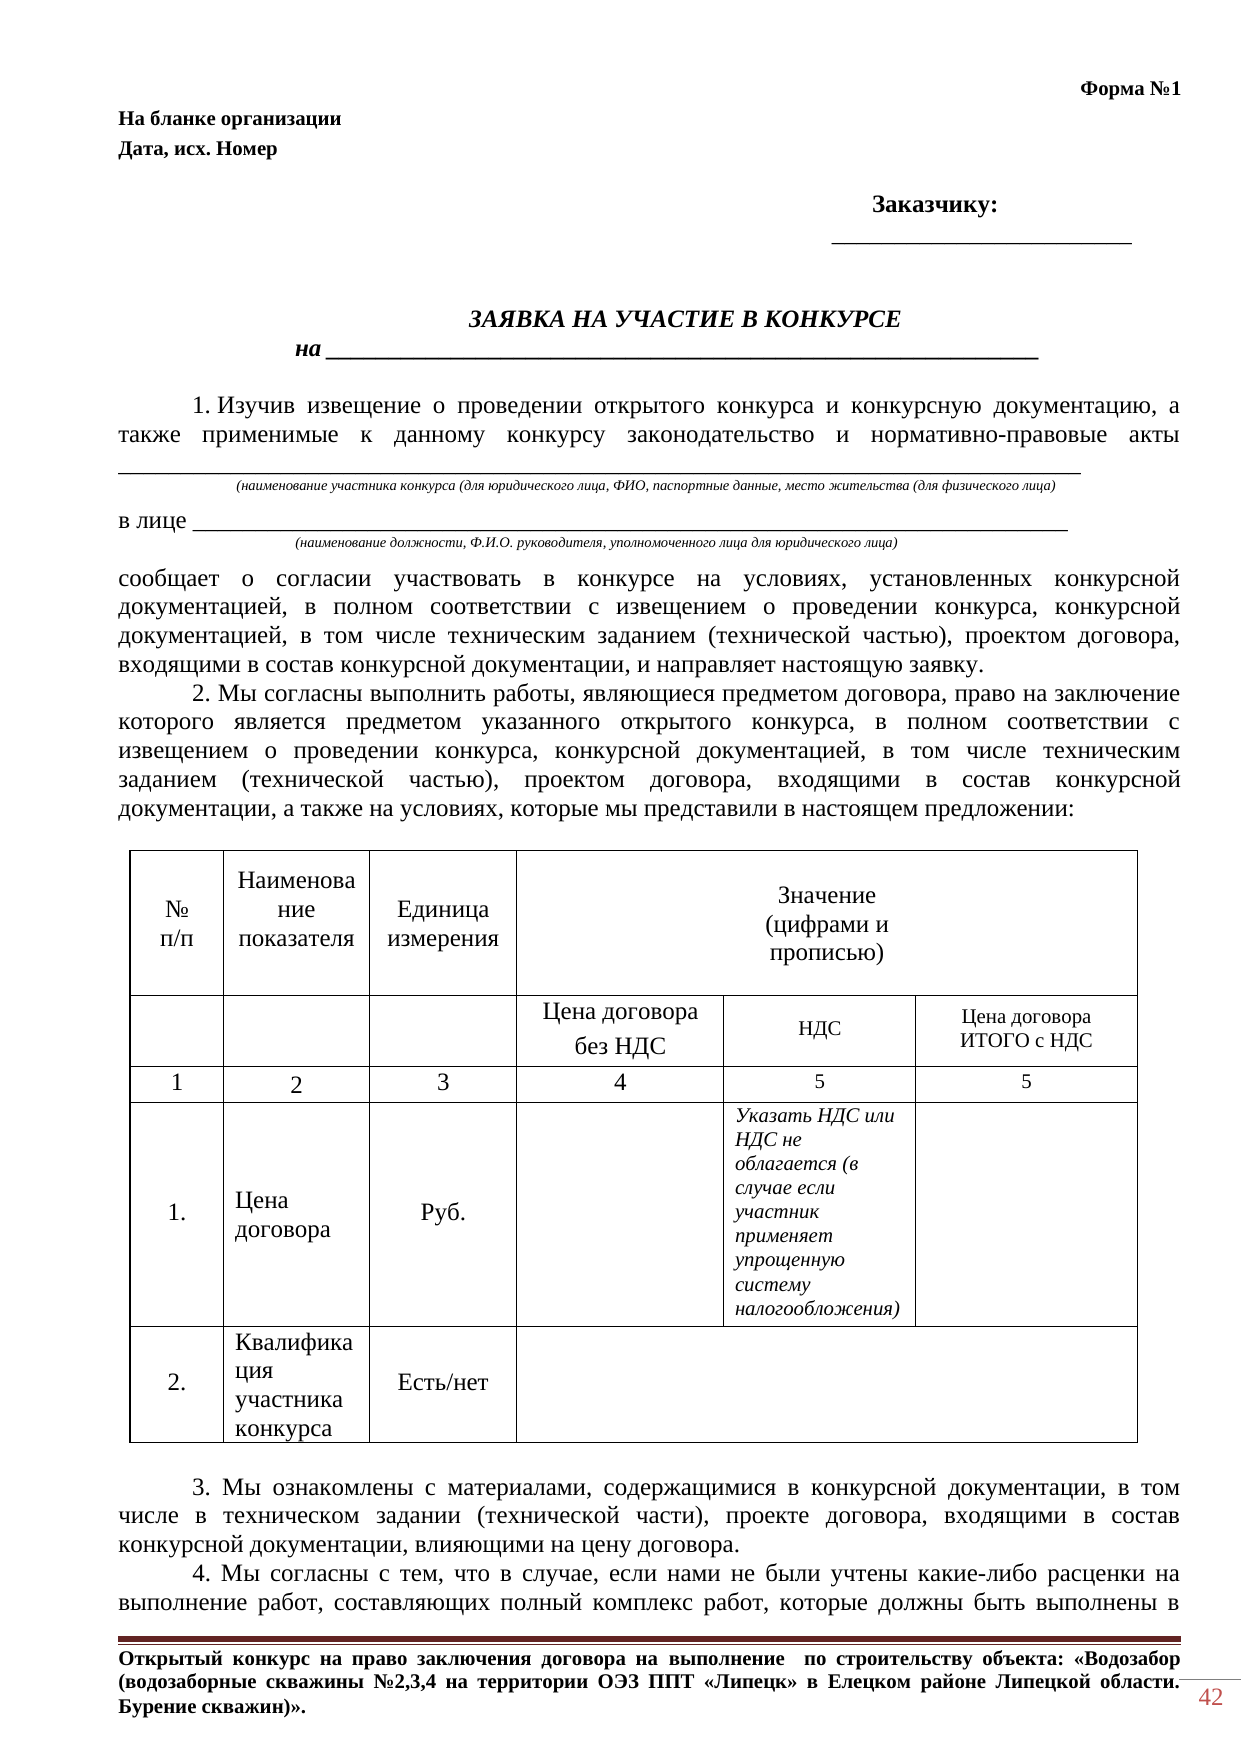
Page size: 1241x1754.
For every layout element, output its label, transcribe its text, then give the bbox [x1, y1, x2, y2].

text ЗАЯВКА НА УЧАСТИЕ В КОНКУРСЕ [118, 304, 1181, 333]
table_cell 4 [517, 1067, 723, 1102]
table_header Единица измерения [370, 851, 516, 995]
text в лице ______________________________________________________________________ [118, 505, 1181, 534]
table_cell НДС [724, 996, 915, 1066]
table_cell 3 [370, 1067, 516, 1102]
text Заказчику: ________________________ [709, 189, 1181, 246]
text На бланке организации [118, 106, 1181, 130]
table_cell Цена договора [224, 1103, 369, 1326]
table_cell Указать НДС или НДС не облагается (в случае если участник применяет упрощенную систему налогообложения) [724, 1103, 915, 1326]
text 2. Мы согласны выполнить работы, являющиеся предметом договора, право на заключение которого является предметом указанного открытого конкурса, в полном соответствии с извещением о проведении конкурса, конкурсной документацией, в том числе техническим заданием (технической частью), проектом договора, входящими в состав конкурсной документации, а также на условиях, которые мы представили в настоящем предложении: [118, 678, 1181, 821]
table_cell 2 [224, 1067, 369, 1102]
text 3. Мы ознакомлены с материалами, содержащимися в конкурсной документации, в том числе в техническом задании (технической части), проекте договора, входящими в состав конкурсной документации, влияющими на цену договора. [118, 1472, 1181, 1558]
table_header Наименование показателя [224, 851, 369, 995]
text (наименование должности, Ф.И.О. руководителя, уполномоченного лица для юридического лица) [118, 534, 1181, 563]
table_cell [224, 996, 369, 1066]
table_cell 2. [131, 1327, 223, 1442]
table_cell 5 [916, 1067, 1137, 1102]
table_cell [916, 1103, 1137, 1326]
table_cell 1 [131, 1067, 223, 1102]
table_header Значение (цифрами и прописью) [517, 851, 1137, 995]
table_cell 5 [724, 1067, 915, 1102]
table_cell [131, 996, 223, 1066]
text (наименование участника конкурса (для юридического лица, ФИО, паспортные данные, место жительства (для физического лица) [118, 476, 1181, 505]
table_cell Руб. [370, 1103, 516, 1326]
table_cell [517, 1103, 723, 1326]
table_cell Цена договора ИТОГО с НДС [916, 996, 1137, 1066]
text Форма №1 [561, 75, 1181, 99]
table_header № п/п [131, 851, 223, 995]
text сообщает о согласии участвовать в конкурсе на условиях, установленных конкурсной документацией, в полном соответствии с извещением о проведении конкурса, конкурсной документацией, в том числе техническим заданием (технической частью), проектом договора, входящими в состав конкурсной документации, и направляет настоящую заявку. [118, 563, 1181, 678]
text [118, 1558, 1181, 1615]
table_cell 1. [131, 1103, 223, 1326]
table_cell Есть/нет [370, 1327, 516, 1442]
table_cell [517, 1327, 1137, 1442]
text Дата, исх. Номер [118, 136, 1181, 160]
text 1. Изучив извещение о проведении открытого конкурса и конкурсную документацию, а также применимые к данному конкурсу законодательство и нормативно-правовые акты _____________________________________________________________________________ [118, 390, 1181, 476]
table_cell [370, 996, 516, 1066]
text на _________________________________________________________ [118, 333, 1181, 361]
table_cell Квалификация участника конкурса [224, 1327, 369, 1442]
table_cell Цена договора без НДС [517, 996, 723, 1066]
